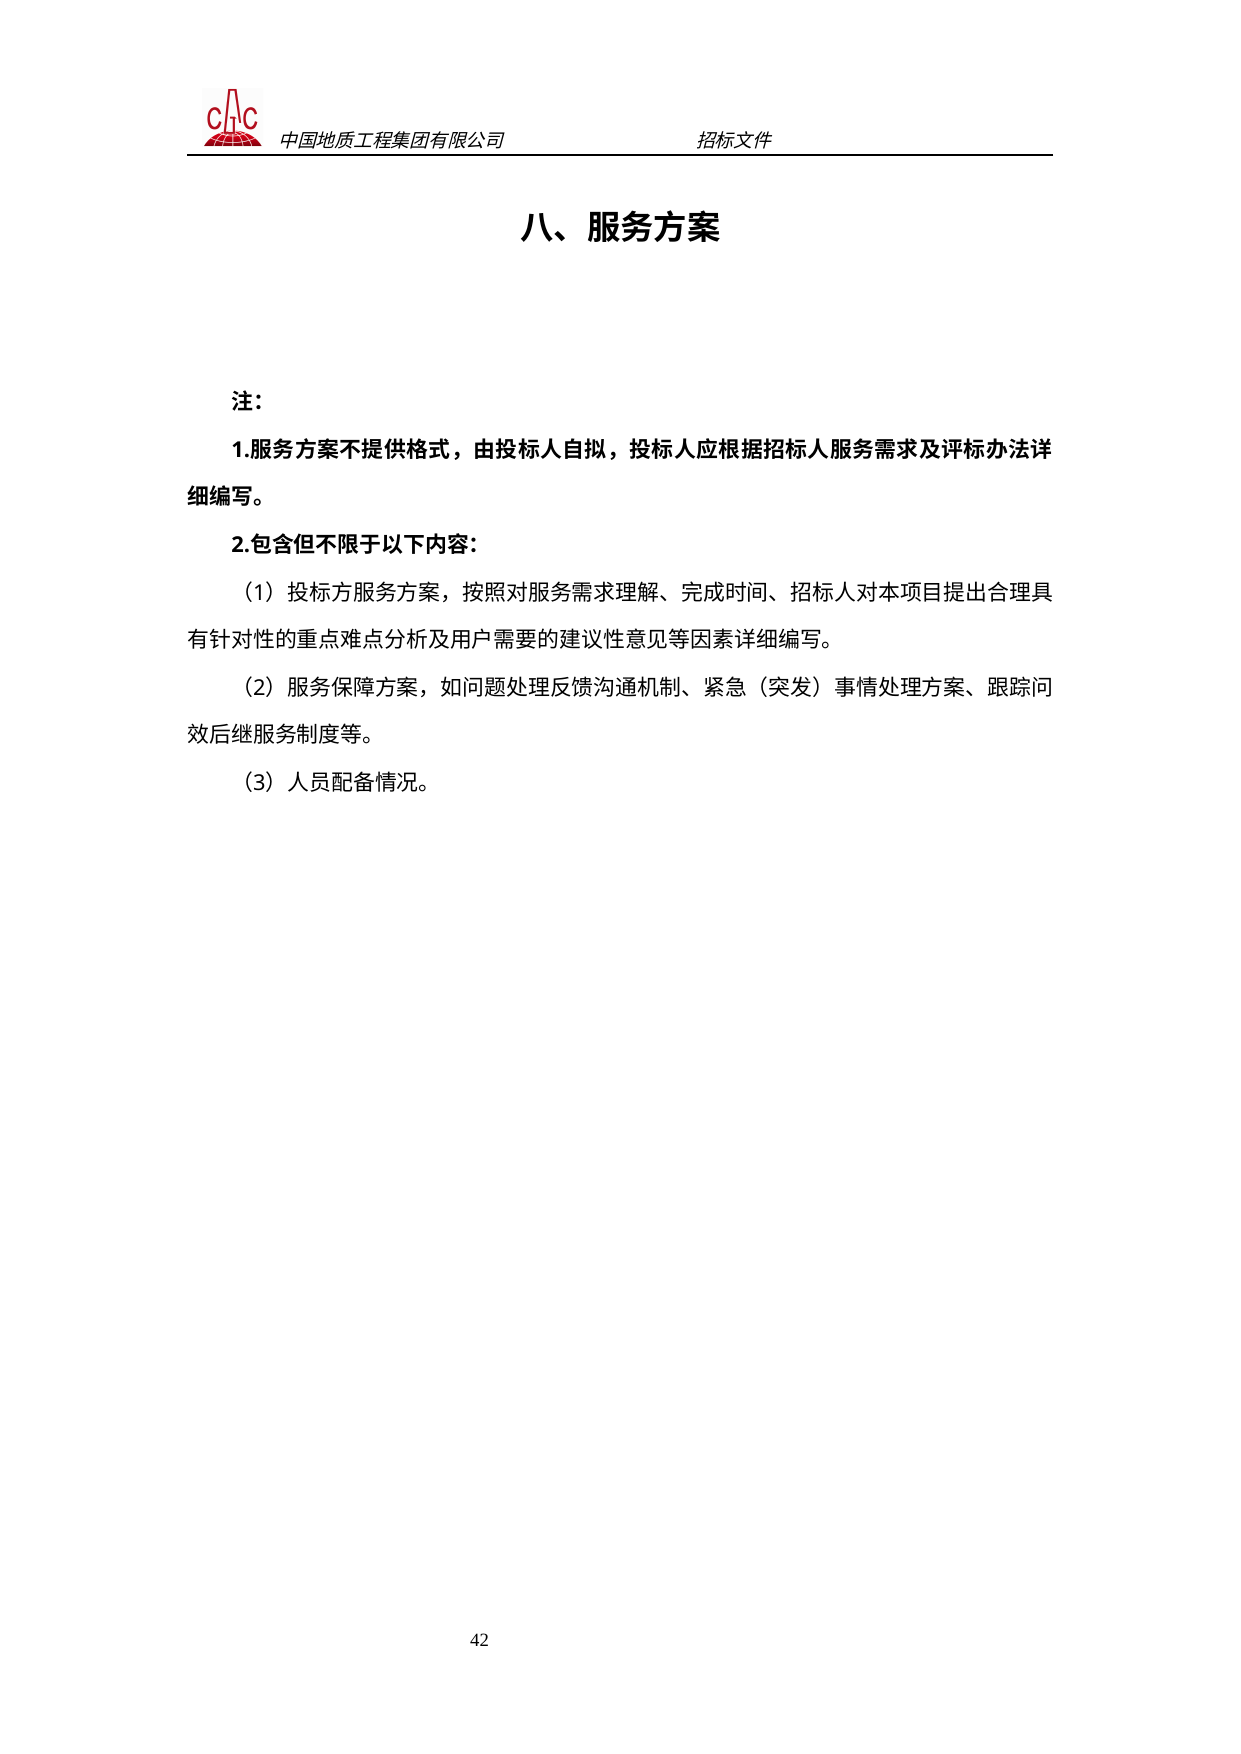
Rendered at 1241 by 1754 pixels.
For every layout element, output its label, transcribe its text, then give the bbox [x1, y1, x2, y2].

text （1）投标方服务方案，按照对服务需求理解、完成时间、招标人对本项目提出合理具有针对性的重点难点分析及用户需要的建议性意见等因素详细编写。 [187, 574, 1053, 654]
text 注： [187, 384, 1053, 416]
text （2）服务保障方案，如问题处理反馈沟通机制、紧急（突发）事情处理方案、跟踪问效后继服务制度等。 [187, 669, 1053, 749]
text 1.服务方案不提供格式，由投标人自拟，投标人应根据招标人服务需求及评标办法详细编写。 [187, 432, 1053, 511]
picture [201, 88, 264, 147]
text 2.包含但不限于以下内容： [187, 527, 1053, 559]
subtitle 八、服务方案 [187, 192, 1053, 257]
text （3）人员配备情况。 [187, 765, 1053, 796]
